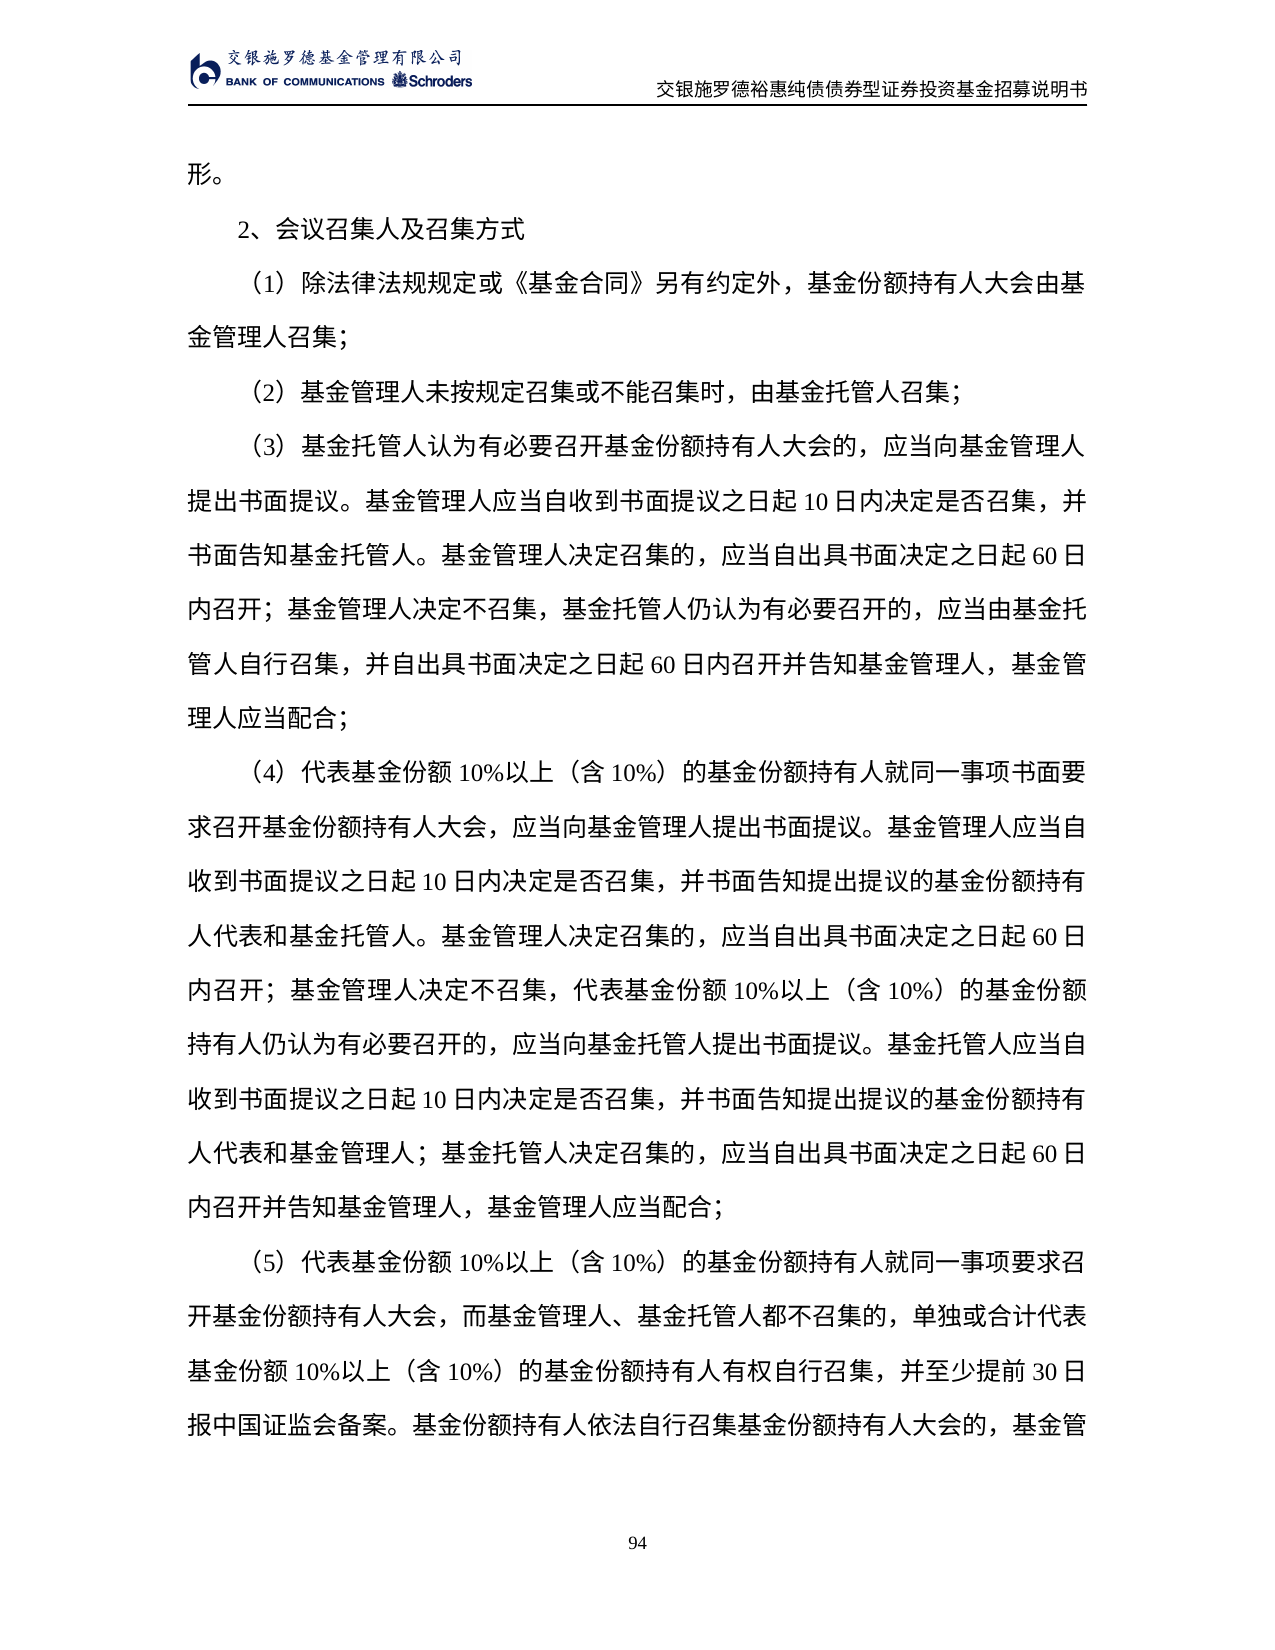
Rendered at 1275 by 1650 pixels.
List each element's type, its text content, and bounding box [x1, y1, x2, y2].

text 2、会议召集人及召集方式 [187, 209, 1087, 245]
text （2）基金管理人未按规定召集或不能召集时，由基金托管人召集； [187, 372, 1087, 408]
text （1）除法律法规规定或《基金合同》另有约定外，基金份额持有人大会由基金管理人召集； [187, 263, 1087, 354]
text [187, 1242, 1087, 1442]
text （3）基金托管人认为有必要召开基金份额持有人大会的，应当向基金管理人提出书面提议。基金管理人应当自收到书面提议之日起10日内决定是否召集，并书面告知基金托管人。基金管理人决定召集的，应当自出具书面决定之日起60日内召开；基金管理人决定不召集，基金托管人仍认为有必要召开的，应当由基金托管人自行召集，并自出具书面决定之日起60日内召开并告知基金管理人，基金管理人应当配合； [187, 427, 1087, 735]
picture [190, 50, 472, 89]
text （4）代表基金份额10%以上（含10%）的基金份额持有人就同一事项书面要求召开基金份额持有人大会，应当向基金管理人提出书面提议。基金管理人应当自收到书面提议之日起10日内决定是否召集，并书面告知提出提议的基金份额持有人代表和基金托管人。基金管理人决定召集的，应当自出具书面决定之日起60日内召开；基金管理人决定不召集，代表基金份额10%以上（含10%）的基金份额持有人仍认为有必要召开的，应当向基金托管人提出书面提议。基金托管人应当自收到书面提议之日起10日内决定是否召集，并书面告知提出提议的基金份额持有人代表和基金管理人；基金托管人决定召集的，应当自出具书面决定之日起60日内召开并告知基金管理人，基金管理人应当配合； [187, 753, 1087, 1224]
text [187, 155, 1087, 191]
